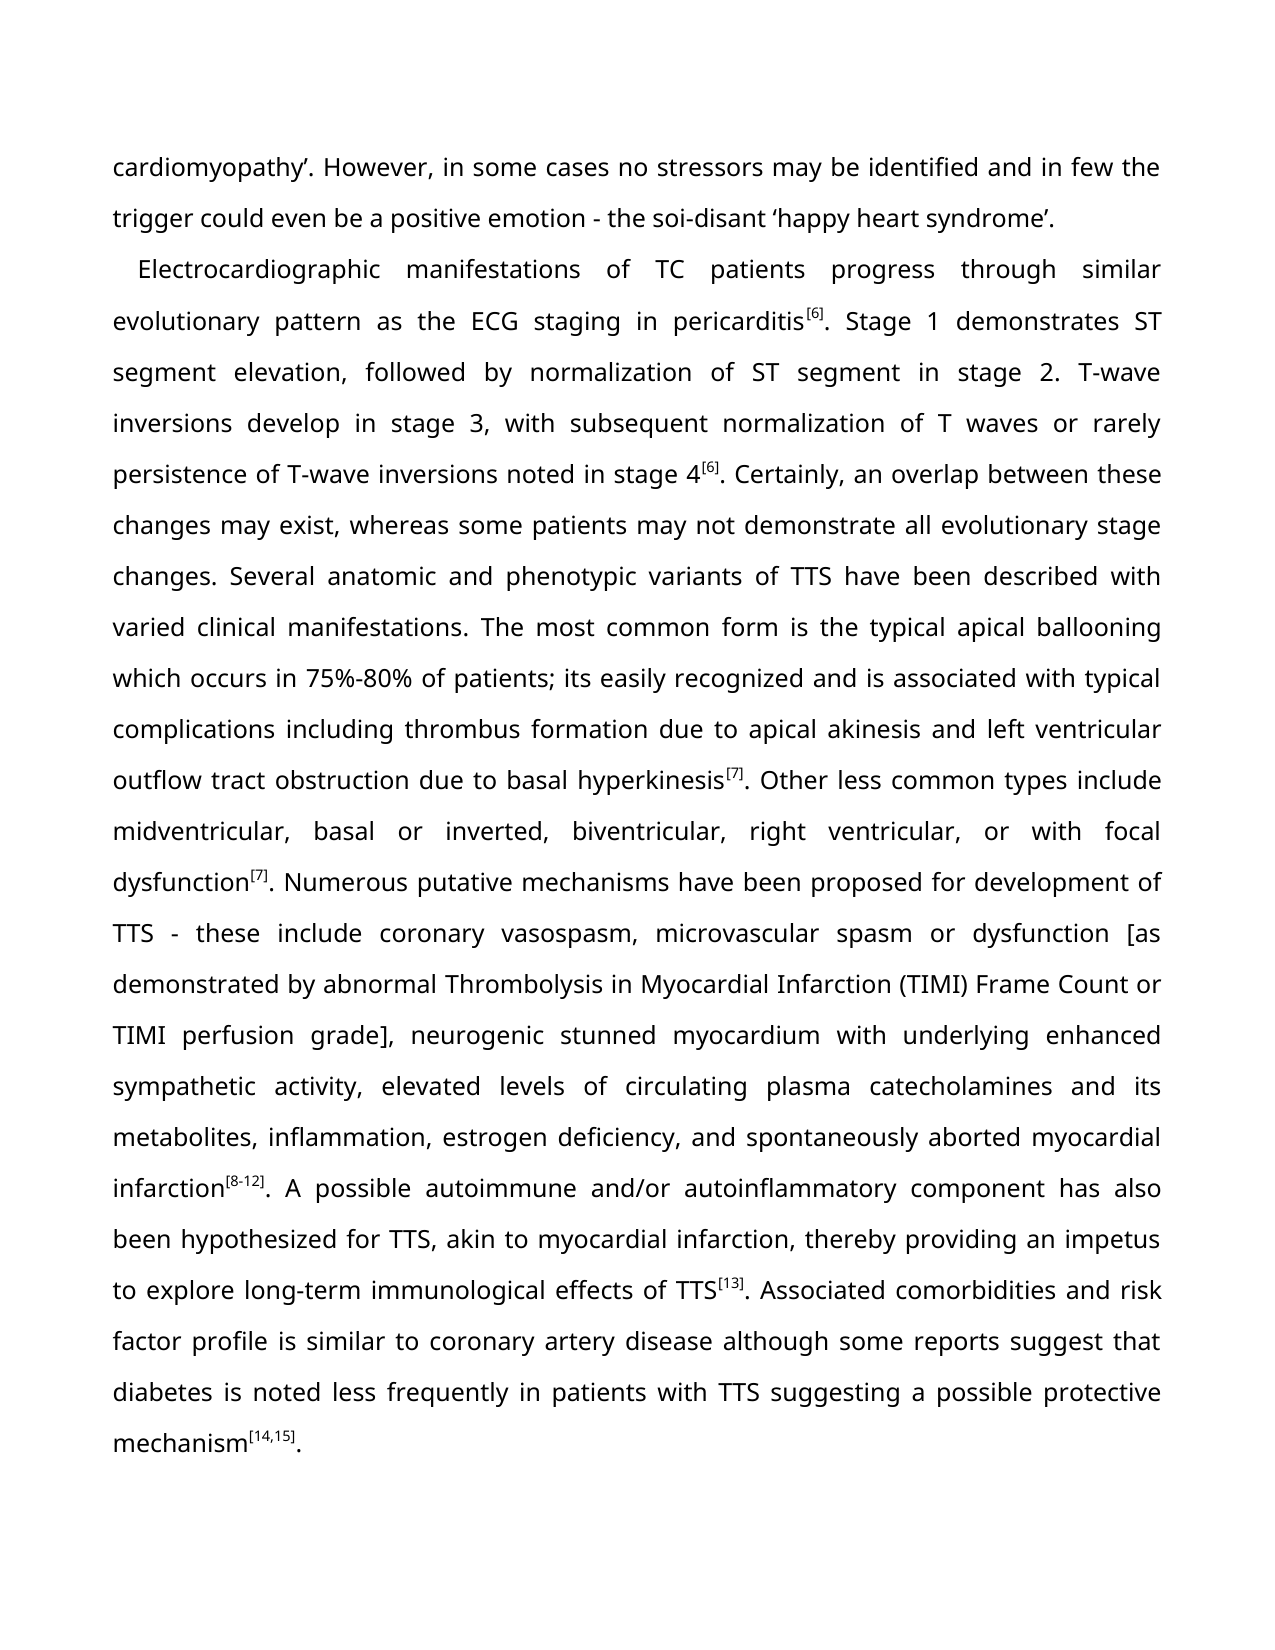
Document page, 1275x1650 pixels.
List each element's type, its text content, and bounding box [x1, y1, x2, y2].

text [112, 150, 1162, 235]
text Electrocardiographic manifestations of TC patients progress through similar evolutionary pattern as the ECG staging in pericarditis[6]. Stage 1 demonstrates ST segment elevation, followed by normalization of ST segment in stage 2. T-wave inversions develop in stage 3, with subsequent normalization of T waves or rarely persistence of T-wave inversions noted in stage 4[6]. Certainly, an overlap between these changes may exist, whereas some patients may not demonstrate all evolutionary stage changes. Several anatomic and phenotypic variants of TTS have been described with varied clinical manifestations. The most common form is the typical apical ballooning which occurs in 75%-80% of patients; its easily recognized and is associated with typical complications including thrombus formation due to apical akinesis and left ventricular outflow tract obstruction due to basal hyperkinesis[7]. Other less common types include midventricular, basal or inverted, biventricular, right ventricular, or with focal dysfunction[7]. Numerous putative mechanisms have been proposed for development of TTS - these include coronary vasospasm, microvascular spasm or dysfunction [as demonstrated by abnormal Thrombolysis in Myocardial Infarction (TIMI) Frame Count or TIMI perfusion grade], neurogenic stunned myocardium with underlying enhanced sympathetic activity, elevated levels of circulating plasma catecholamines and its metabolites, inflammation, estrogen deficiency, and spontaneously aborted myocardial infarction[8-12]. A possible autoimmune and/or autoinflammatory component has also been hypothesized for TTS, akin to myocardial infarction, thereby providing an impetus to explore long-term immunological effects of TTS[13]. Associated comorbidities and risk factor profile is similar to coronary artery disease although some reports suggest that diabetes is noted less frequently in patients with TTS suggesting a possible protective mechanism[14,15]. [112, 252, 1162, 1460]
